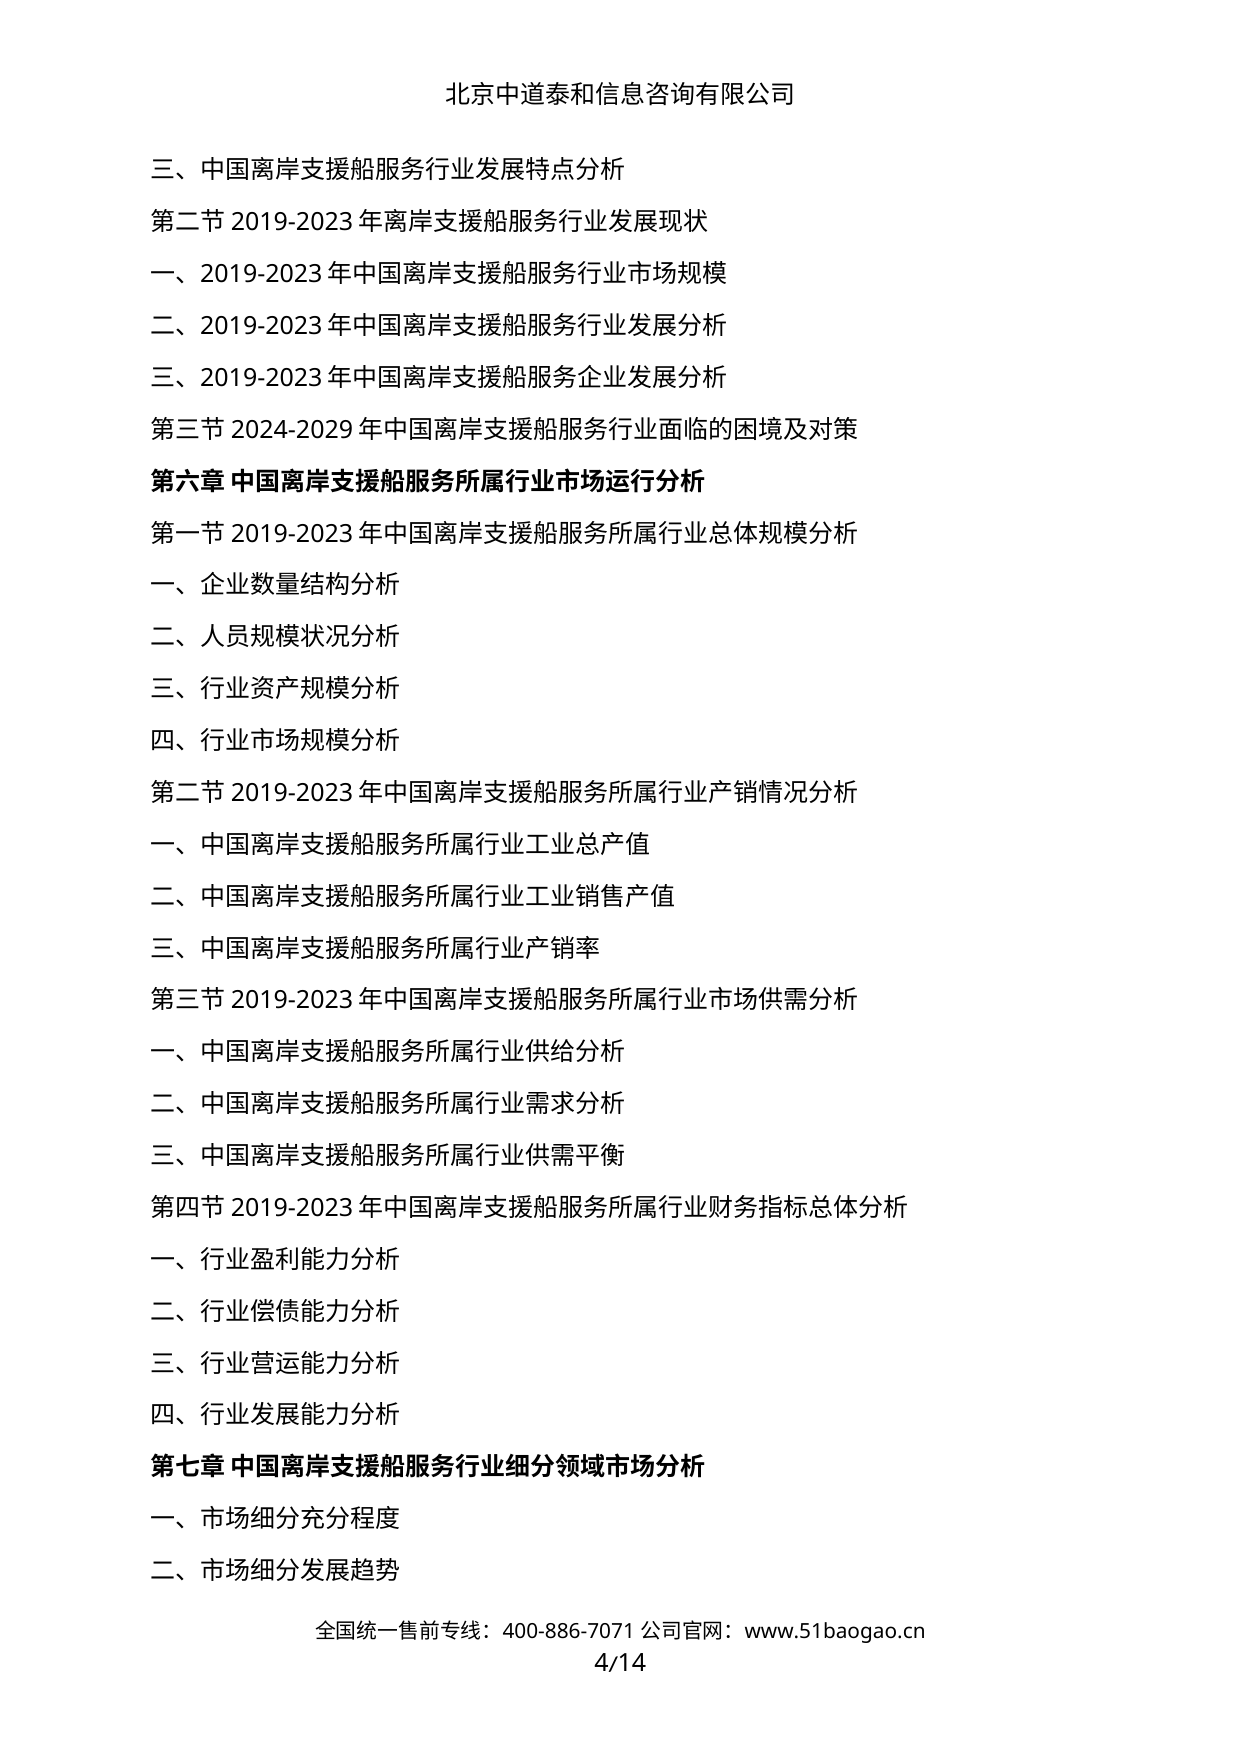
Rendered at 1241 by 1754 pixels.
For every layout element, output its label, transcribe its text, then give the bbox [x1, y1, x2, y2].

text 二、市场细分发展趋势 [150, 1551, 1090, 1587]
text 第三节 2024-2029年中国离岸支援船服务行业面临的困境及对策 [150, 409, 1090, 446]
text 三、中国离岸支援船服务行业发展特点分析 [150, 150, 1090, 186]
text 第四节 2019-2023年中国离岸支援船服务所属行业财务指标总体分析 [150, 1187, 1090, 1224]
text 二、行业偿债能力分析 [150, 1291, 1090, 1327]
text 三、2019-2023年中国离岸支援船服务企业发展分析 [150, 357, 1090, 394]
text 第一节 2019-2023年中国离岸支援船服务所属行业总体规模分析 [150, 513, 1090, 549]
text 一、企业数量结构分析 [150, 565, 1090, 601]
text 三、中国离岸支援船服务所属行业供需平衡 [150, 1136, 1090, 1172]
text 四、行业市场规模分析 [150, 721, 1090, 757]
text 二、人员规模状况分析 [150, 617, 1090, 653]
text 二、2019-2023年中国离岸支援船服务行业发展分析 [150, 306, 1090, 342]
text 第二节 2019-2023年离岸支援船服务行业发展现状 [150, 202, 1090, 238]
text 第二节 2019-2023年中国离岸支援船服务所属行业产销情况分析 [150, 772, 1090, 809]
text 三、行业营运能力分析 [150, 1343, 1090, 1379]
text 第三节 2019-2023年中国离岸支援船服务所属行业市场供需分析 [150, 980, 1090, 1016]
text 一、中国离岸支援船服务所属行业工业总产值 [150, 824, 1090, 861]
text 第六章 中国离岸支援船服务所属行业市场运行分析 [150, 461, 1090, 497]
text 一、2019-2023年中国离岸支援船服务行业市场规模 [150, 254, 1090, 290]
text 二、中国离岸支援船服务所属行业需求分析 [150, 1084, 1090, 1120]
text 一、行业盈利能力分析 [150, 1239, 1090, 1276]
text 二、中国离岸支援船服务所属行业工业销售产值 [150, 876, 1090, 912]
text 一、市场细分充分程度 [150, 1499, 1090, 1535]
text 四、行业发展能力分析 [150, 1395, 1090, 1431]
text 三、行业资产规模分析 [150, 669, 1090, 705]
text 第七章 中国离岸支援船服务行业细分领域市场分析 [150, 1447, 1090, 1483]
text 三、中国离岸支援船服务所属行业产销率 [150, 928, 1090, 964]
text 一、中国离岸支援船服务所属行业供给分析 [150, 1032, 1090, 1068]
